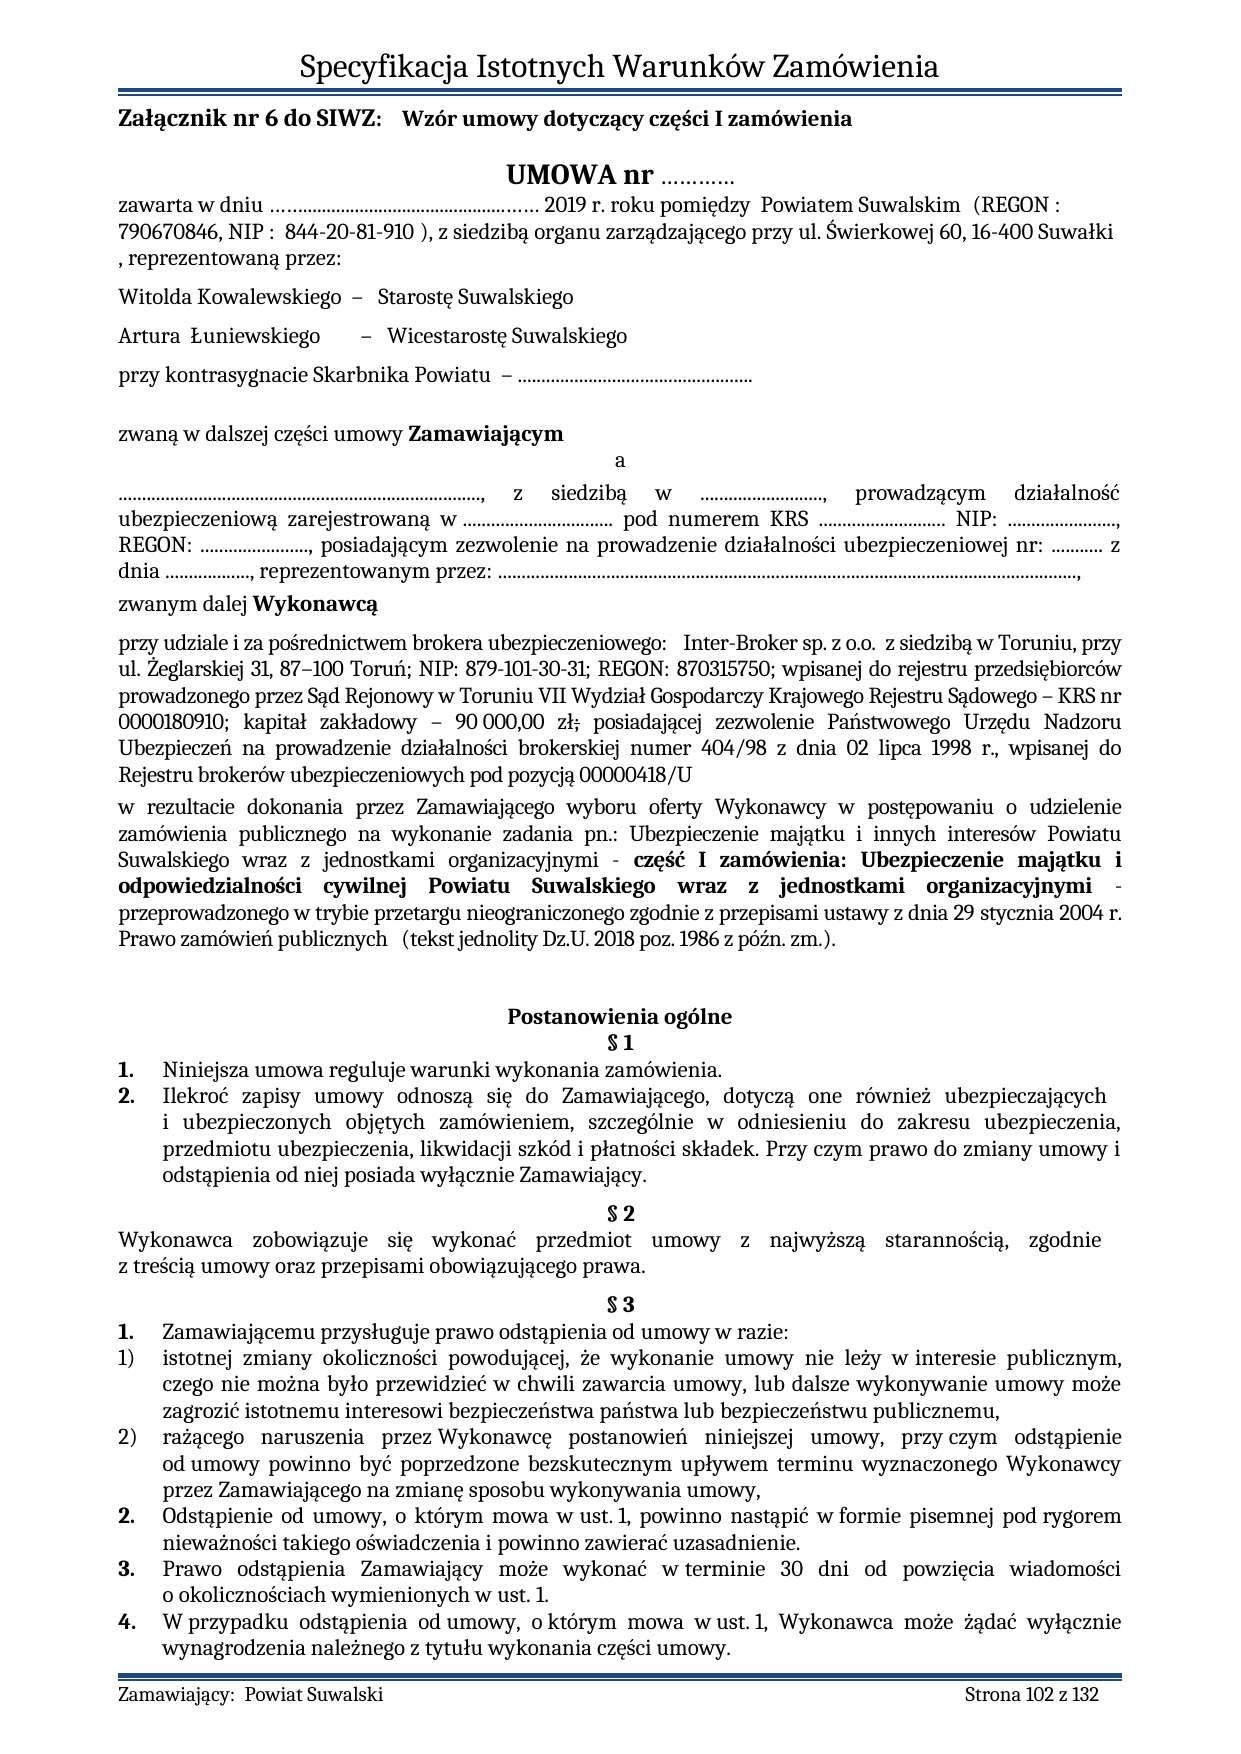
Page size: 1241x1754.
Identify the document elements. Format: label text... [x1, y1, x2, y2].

list rażącego naruszenia przez Wykonawcę postanowień niniejszej umowy, przy czym odstąpienie od umowy powinno być poprzedzone bezskutecznym upływem terminu wyznaczonego Wykonawcy przez Zamawiającego na zmianę sposobu wykonywania umowy, [118, 1424, 1122, 1503]
text Artura Łuniewskiego – Wicestarostę Suwalskiego [118, 322, 1122, 349]
list W przypadku odstąpienia od umowy, o którym mowa w ust. 1, Wykonawca może żądać wyłącznie wynagrodzenia należnego z tytułu wykonania części umowy. [118, 1608, 1122, 1661]
text a [118, 447, 1122, 473]
text zwaną w dalszej części umowy Zamawiającym [118, 420, 1122, 447]
list Niniejsza umowa reguluje warunki wykonania zamówienia. [118, 1056, 1122, 1083]
text ............................................................................., z siedzibą w .........................., prowadzącym działalność ubezpieczeniową zarejestrowaną w ................................ pod numerem KRS ........................... NIP: ......................., REGON: ......................., posiadającym zezwolenie na prowadzenie działalności ubezpieczeniowej nr: ........... z dnia .................., reprezentowanym przez: ..........................................................................................................................., [118, 479, 1122, 585]
text Postanowienia ogólne [118, 1004, 1122, 1030]
list Ilekroć zapisy umowy odnoszą się do Zamawiającego, dotyczą one również ubezpieczających i ubezpieczonych objętych zamówieniem, szczególnie w odniesieniu do zakresu ubezpieczenia, przedmiotu ubezpieczenia, likwidacji szkód i płatności składek. Przy czym prawo do zmiany umowy i odstąpienia od niej posiada wyłącznie Zamawiający. [118, 1083, 1122, 1188]
text Witolda Kowalewskiego – Starostę Suwalskiego [118, 284, 1122, 310]
list Prawo odstąpienia Zamawiający może wykonać w terminie 30 dni od powzięcia wiadomości o okolicznościach wymienionych w ust. 1. [118, 1556, 1122, 1608]
text § 1 [118, 1030, 1122, 1056]
text przy kontrasygnacie Skarbnika Powiatu – .................................................. [118, 361, 1122, 388]
text Załącznik nr 6 do SIWZ: Wzór umowy dotyczący części I zamówienia [118, 103, 1122, 132]
text przy udziale i za pośrednictwem brokera ubezpieczeniowego: Inter-Broker sp. z o.o. z siedzibą w Toruniu, przy ul. Żeglarskiej 31, 87–100 Toruń; NIP: 879-101-30-31; REGON: 870315750; wpisanej do rejestru przedsiębiorców prowadzonego przez Sąd Rejonowy w Toruniu VII Wydział Gospodarczy Krajowego Rejestru Sądowego – KRS nr 0000180910; kapitał zakładowy – 90 000,00 zł; posiadającej zezwolenie Państwowego Urzędu Nadzoru Ubezpieczeń na prowadzenie działalności brokerskiej numer 404/98 z dnia 02 lipca 1998 r., wpisanej do Rejestru brokerów ubezpieczeniowych pod pozycją 00000418/U [118, 630, 1122, 788]
list istotnej zmiany okoliczności powodującej, że wykonanie umowy nie leży w interesie publicznym, czego nie można było przewidzieć w chwili zawarcia umowy, lub dalsze wykonywanie umowy może zagrozić istotnemu interesowi bezpieczeństwa państwa lub bezpieczeństwu publicznemu, [118, 1345, 1122, 1424]
text zawarta w dniu ……...........................................…… 2019 r. roku pomiędzy Powiatem Suwalskim (REGON : 790670846, NIP : 844-20-81-910 ), z siedzibą organu zarządzającego przy ul. Świerkowej 60, 16-400 Suwałki , reprezentowaną przez: [118, 192, 1122, 271]
list Odstąpienie od umowy, o którym mowa w ust. 1, powinno nastąpić w formie pisemnej pod rygorem nieważności takiego oświadczenia i powinno zawierać uzasadnienie. [118, 1503, 1122, 1556]
text UMOWA nr ………… [118, 158, 1122, 192]
text Wykonawca zobowiązuje się wykonać przedmiot umowy z najwyższą starannością, zgodnie z treścią umowy oraz przepisami obowiązującego prawa. [118, 1227, 1122, 1280]
text w rezultacie dokonania przez Zamawiającego wyboru oferty Wykonawcy w postępowaniu o udzielenie zamówienia publicznego na wykonanie zadania pn.: Ubezpieczenie majątku i innych interesów Powiatu Suwalskiego wraz z jednostkami organizacyjnymi - część I zamówienia: Ubezpieczenie majątku i odpowiedzialności cywilnej Powiatu Suwalskiego wraz z jednostkami organizacyjnymi - przeprowadzonego w trybie przetargu nieograniczonego zgodnie z przepisami ustawy z dnia 29 stycznia 2004 r. Prawo zamówień publicznych (tekst jednolity Dz.U. 2018 poz. 1986 z późn. zm.). [118, 794, 1122, 952]
text § 2 [118, 1201, 1122, 1227]
text zwanym dalej Wykonawcą [118, 591, 1122, 617]
list Zamawiającemu przysługuje prawo odstąpienia od umowy w razie: [118, 1318, 1122, 1345]
text § 3 [118, 1292, 1122, 1318]
